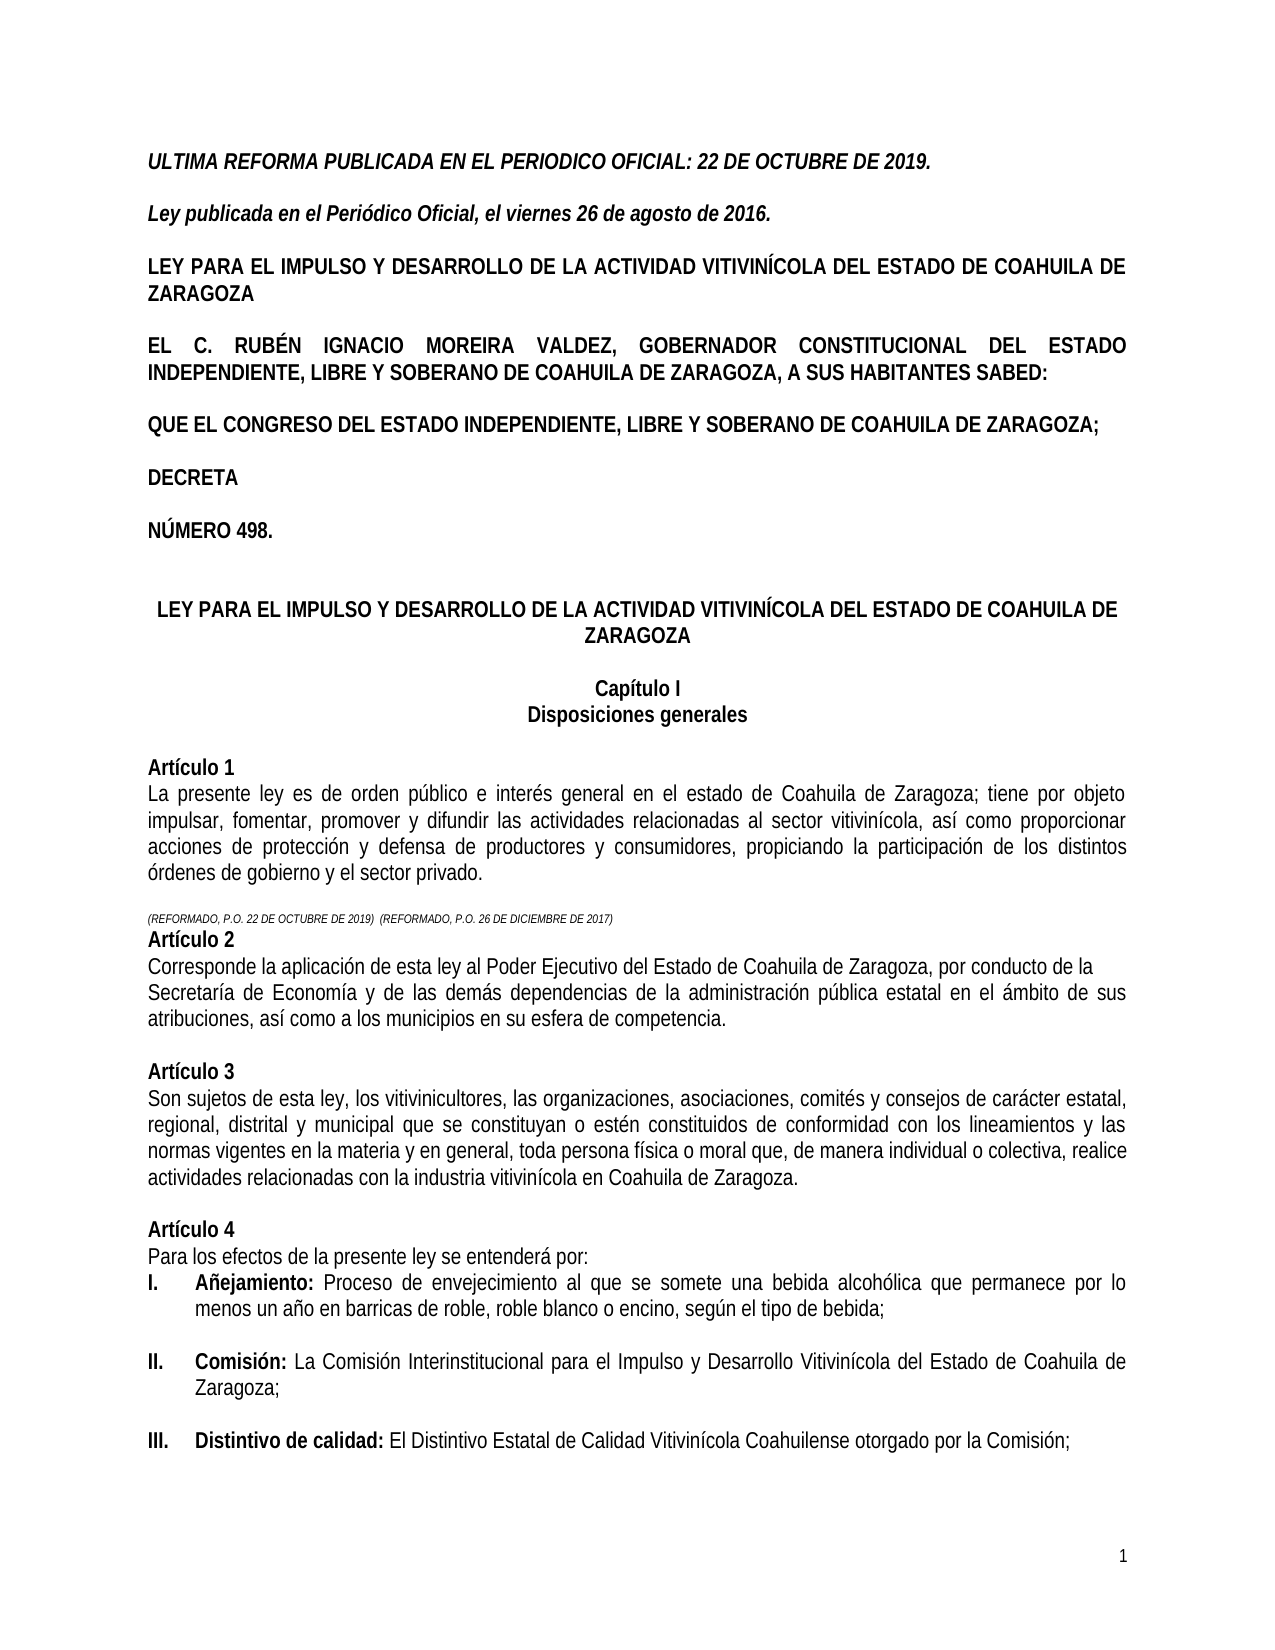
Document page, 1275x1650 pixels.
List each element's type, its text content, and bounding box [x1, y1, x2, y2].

text II. Comisión: La Comisión Interinstitucional para el Impulso y Desarrollo Vitivinícola del Estado de Coahuila de Zaragoza; [148, 1348, 1127, 1401]
text NÚMERO 498.­ [148, 517, 1127, 543]
text LEY PARA EL IMPULSO Y DESARROLLO DE LA ACTIVIDAD VITIVINÍCOLA DEL ESTADO DE COAHUILA DE ZARAGOZA [148, 253, 1127, 306]
text LEY PARA EL IMPULSO Y DESARROLLO DE LA ACTIVIDAD VITIVINÍCOLA DEL ESTADO DE COAHUILA DE [148, 596, 1127, 622]
text Artículo 3 [148, 1058, 1127, 1084]
text Disposiciones generales [148, 701, 1127, 727]
text Artículo 4 [148, 1216, 1127, 1243]
text Ley publicada en el Periódico Oficial, el viernes 26 de agosto de 2016. [148, 200, 1127, 227]
text La presente ley es de orden público e interés general en el estado de Coahuila de Zaragoza; tiene por objeto impulsar, fomentar, promover y difundir las actividades relacionadas al sector vitivinícola, así como proporcionar acciones de protección y defensa de productores y consumidores, propiciando la participación de los distintos órdenes de gobierno y el sector privado. [148, 780, 1127, 886]
text (REFORMADO, P.O. 22 DE OCTUBRE DE 2019) (REFORMADO, P.O. 26 DE DICIEMBRE DE 2017) [148, 912, 1127, 926]
text Son sujetos de esta ley, los vitivinicultores, las organizaciones, asociaciones, comités y consejos de carácter estatal, regional, distrital y municipal que se constituyan o estén constituidos de conformidad con los lineamientos y las normas vigentes en la materia y en general, toda persona física o moral que, de manera individual o colectiva, realice actividades relacionadas con la industria vitivinícola en Coahuila de Zaragoza. [148, 1084, 1127, 1190]
text Corresponde la aplicación de esta ley al Poder Ejecutivo del Estado de Coahuila de Zaragoza, por conducto de la [148, 953, 1127, 979]
text Artículo 1 [148, 754, 1127, 780]
text Para los efectos de la presente ley se entenderá por: [148, 1243, 1127, 1269]
text Capítulo I [148, 675, 1127, 701]
text DECRETA [148, 464, 1127, 490]
text Secretaría de Economía y de las demás dependencias de la administración pública estatal en el ámbito de sus atribuciones, así como a los municipios en su esfera de competencia. [148, 979, 1127, 1032]
text ZARAGOZA [148, 622, 1127, 648]
text ULTIMA REFORMA PUBLICADA EN EL PERIODICO OFICIAL: 22 DE OCTUBRE DE 2019. [148, 148, 1127, 174]
text QUE EL CONGRESO DEL ESTADO INDEPENDIENTE, LIBRE Y SOBERANO DE COAHUILA DE ZARAGOZA; [148, 411, 1127, 438]
text I. Añejamiento: Proceso de envejecimiento al que se somete una bebida alcohólica que permanece por lo menos un año en barricas de roble, roble blanco o encino, según el tipo de bebida; [148, 1269, 1127, 1322]
text Artículo 2 [148, 926, 1127, 953]
text III. Distintivo de calidad: El Distintivo Estatal de Calidad Vitivinícola Coahuilense otorgado por la Comisión; [148, 1427, 1127, 1453]
text EL C. RUBÉN IGNACIO MOREIRA VALDEZ, GOBERNADOR CONSTITUCIONAL DEL ESTADO INDEPENDIENTE, LIBRE Y SOBERANO DE COAHUILA DE ZARAGOZA, A SUS HABITANTES SABED: [148, 332, 1127, 385]
